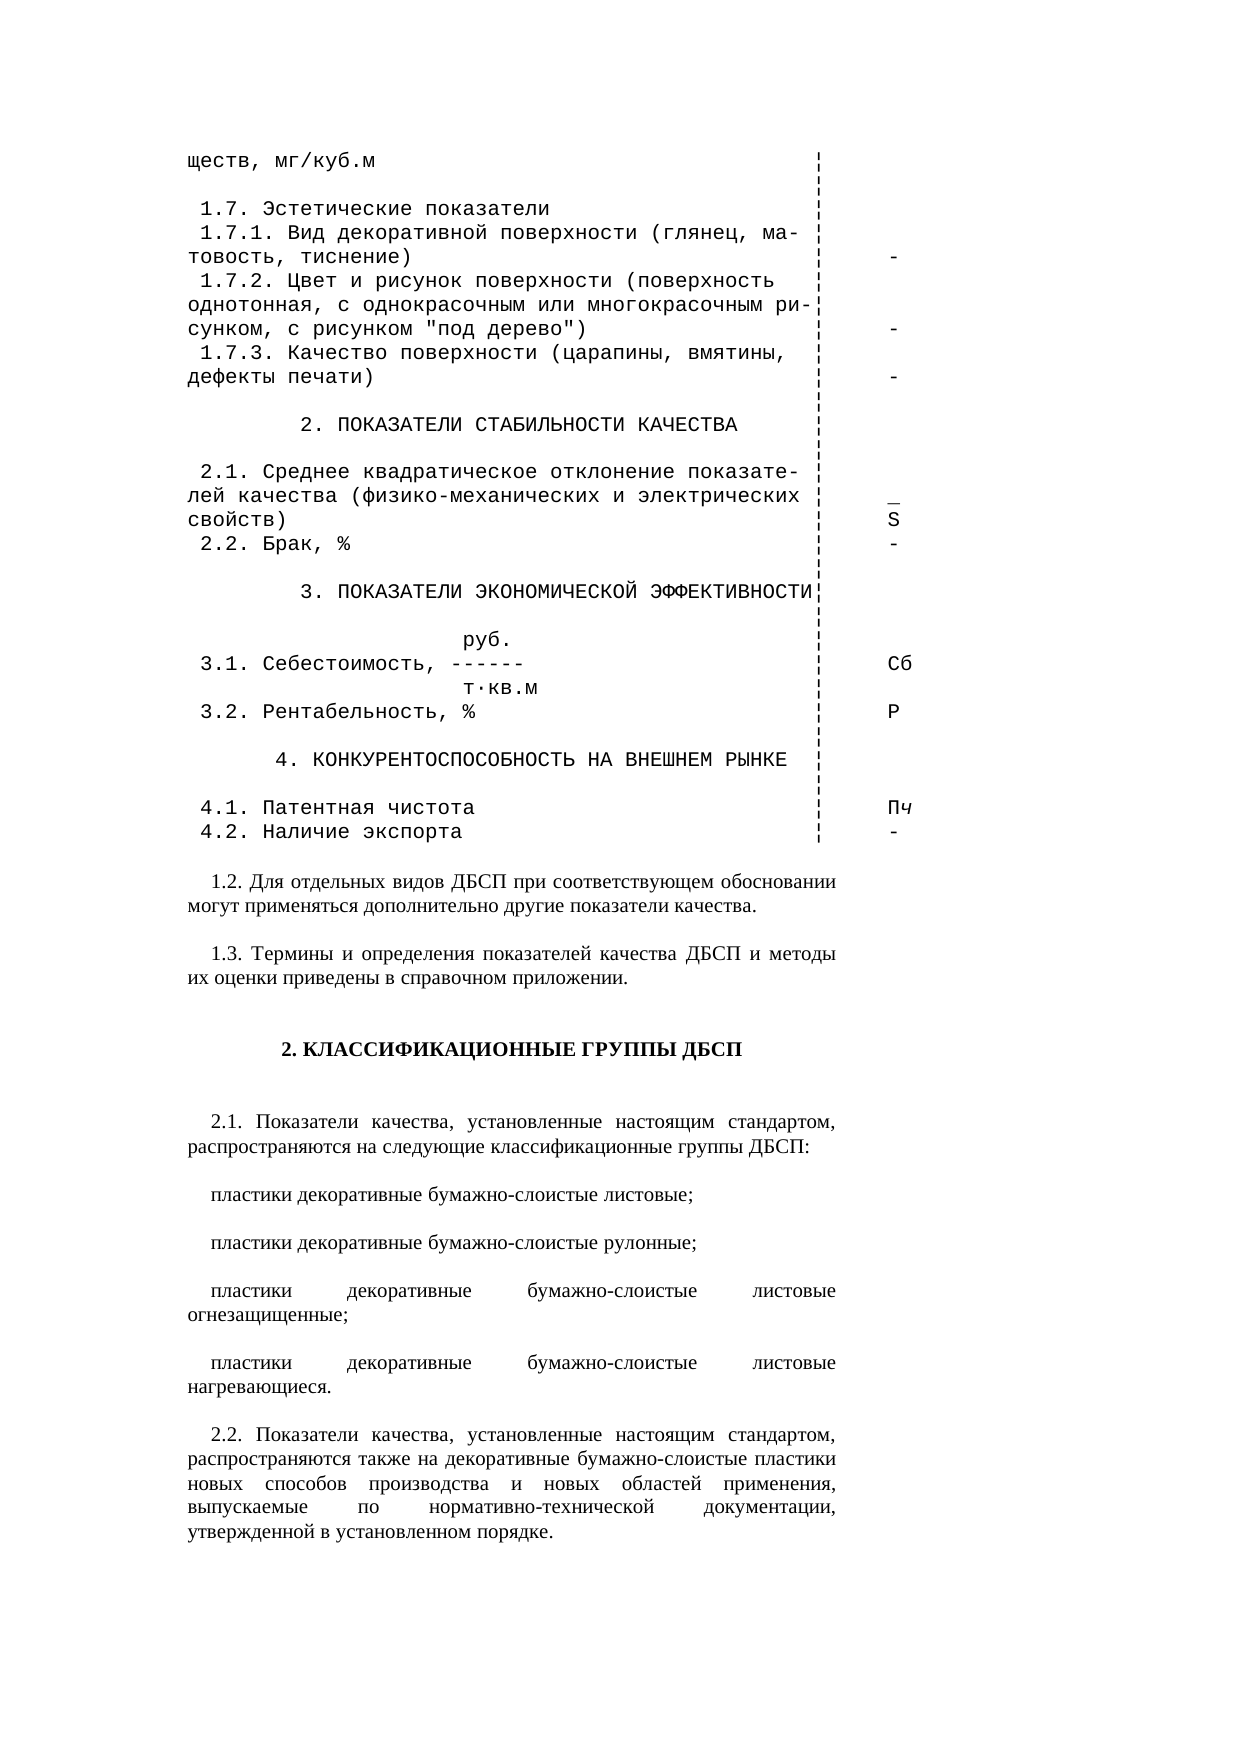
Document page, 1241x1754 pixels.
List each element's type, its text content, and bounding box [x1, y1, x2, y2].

text ¦ [187, 725, 1053, 749]
text дефекты печати) ¦ - [187, 366, 1053, 389]
text 3.1. Себестоимость, ------ ¦ Сб [187, 653, 1053, 677]
text 1.7.1. Вид декоративной поверхности (глянец, ма- ¦ [187, 222, 1053, 246]
text ¦ [187, 174, 1053, 198]
text 4.2. Наличие экспорта ¦ - [187, 821, 1053, 845]
text свойств) ¦ S [187, 509, 1053, 533]
text 1.7. Эстетические показатели ¦ [187, 198, 1053, 222]
text пластики декоративные бумажно-слоистые рулонные; [187, 1230, 837, 1254]
text 1.3. Термины и определения показателей качества ДБСП и методы их оценки приведены в справочном приложении. [187, 941, 837, 989]
text 4.1. Патентная чистота ¦ Пч [187, 797, 1053, 821]
text 1.7.3. Качество поверхности (царапины, вмятины, ¦ [187, 342, 1053, 366]
text пластики декоративные бумажно-слоистые листовые; [187, 1182, 837, 1206]
text 4. КОНКУРЕНТОСПОСОБНОСТЬ НА ВНЕШНЕМ РЫНКЕ ¦ [187, 749, 1053, 773]
text пластики декоративные бумажно-слоистые листовые огнезащищенные; [187, 1278, 837, 1326]
text 3.2. Рентабельность, % ¦ Р [187, 701, 1053, 725]
text 2. ПОКАЗАТЕЛИ СТАБИЛЬНОСТИ КАЧЕСТВА ¦ [187, 413, 1053, 437]
subtitle 2. КЛАССИФИКАЦИОННЫЕ ГРУППЫ ДБСП [187, 1037, 837, 1061]
text 2.2. Показатели качества, установленные настоящим стандартом, распространяются также на декоративные бумажно-слоистые пластики новых способов производства и новых областей применения, выпускаемые по нормативно-технической документации, утвержденной в установленном порядке. [187, 1422, 837, 1542]
text руб. ¦ [187, 629, 1053, 653]
text ¦ [187, 437, 1053, 461]
text однотонная, с однокрасочным или многокрасочным ри-¦ [187, 294, 1053, 318]
text 2.1. Среднее квадратическое отклонение показате- ¦ [187, 461, 1053, 485]
text 3. ПОКАЗАТЕЛИ ЭКОНОМИЧЕСКОЙ ЭФФЕКТИВНОСТИ¦ [187, 581, 1053, 605]
text ¦ [187, 773, 1053, 797]
text ¦ [187, 389, 1053, 413]
text товость, тиснение) ¦ - [187, 246, 1053, 270]
text 2.2. Брак, % ¦ - [187, 533, 1053, 557]
text ществ, мг/куб.м ¦ [187, 150, 1053, 174]
text пластики декоративные бумажно-слоистые листовые нагревающиеся. [187, 1350, 837, 1398]
text 1.2. Для отдельных видов ДБСП при соответствующем обосновании могут применяться дополнительно другие показатели качества. [187, 869, 837, 917]
text сунком, с рисунком "под дерево") ¦ - [187, 318, 1053, 342]
text т·кв.м ¦ [187, 677, 1053, 701]
text лей качества (физико-механических и электрических ¦ _ [187, 485, 1053, 509]
text ¦ [187, 605, 1053, 629]
text ¦ [187, 557, 1053, 581]
text 2.1. Показатели качества, установленные настоящим стандартом, распространяются на следующие классификационные группы ДБСП: [187, 1109, 837, 1157]
text 1.7.2. Цвет и рисунок поверхности (поверхность ¦ [187, 270, 1053, 294]
